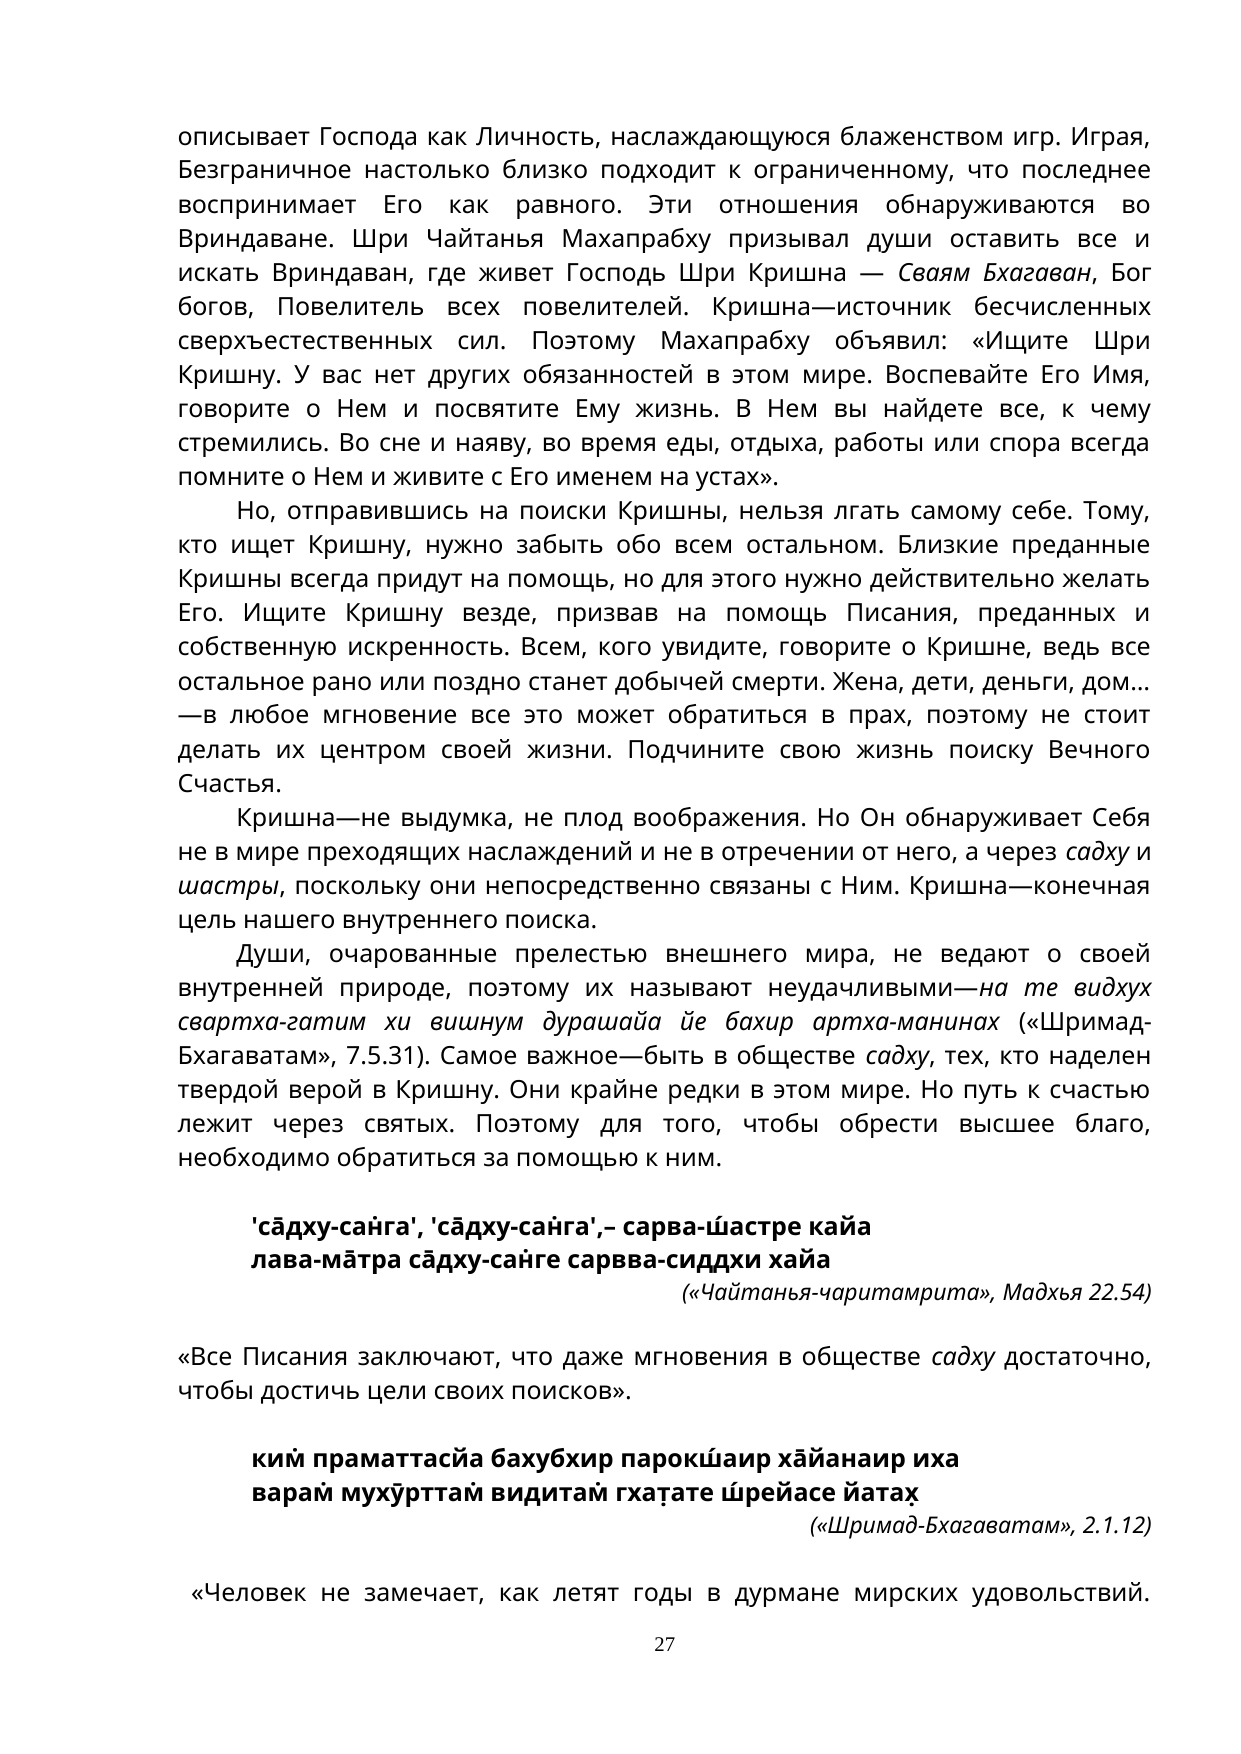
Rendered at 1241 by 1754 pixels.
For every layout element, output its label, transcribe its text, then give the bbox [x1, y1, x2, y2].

text 'са̄дху-сан̇га', 'са̄дху-сан̇га',– сарва-ш́астре кайа лава-ма̄тра са̄дху-сан̇ге сарвва-сиддхи хайа [251, 1208, 1152, 1276]
text («Шримад-Бхагаватам», 2.1.12) [177, 1509, 1152, 1540]
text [177, 118, 1152, 493]
text Но, отправившись на поиски Кришны, нельзя лгать самому себе. Тому, кто ищет Кришну, нужно забыть обо всем остальном. Близкие преданные Кришны всегда придут на помощь, но для этого нужно действительно желать Его. Ищите Кришну везде, призвав на помощь Писания, преданных и собственную искренность. Всем, кого увидите, говорите о Кришне, ведь все остальное рано или поздно станет добычей смерти. Жена, дети, деньги, дом…—в любое мгновение все это может обратиться в прах, поэтому не стоит делать их центром своей жизни. Подчините свою жизнь поиску Вечного Счастья. [177, 493, 1152, 799]
text Души, очарованные прелестью внешнего мира, не ведают о своей внутренней природе, поэтому их называют неудачливыми—на те видхух свартха-гатим хи вишнум дурашайа йе бахир артха-манинах («Шримад-Бхагаватам», 7.5.31). Самое важное—быть в обществе садху, тех, кто наделен твердой верой в Кришну. Они крайне редки в этом мире. Но путь к счастью лежит через святых. Поэтому для того, чтобы обрести высшее благо, необходимо обратиться за помощью к ним. [177, 936, 1152, 1174]
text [177, 1574, 1152, 1608]
text («Чайтанья-чаритамрита», Мадхья 22.54) [177, 1276, 1152, 1307]
text ким̇ праматтасйа бахубхир парокш́аир ха̄йанаир иха варам̇ мухӯрттам̇ видитам̇ гхат̣ате ш́рейасе йатах̣ [251, 1441, 1152, 1509]
text «Все Писания заключают, что даже мгновения в обществе садху достаточно, чтобы достичь цели своих поисков». [177, 1339, 1152, 1407]
text Кришна—не выдумка, не плод воображения. Но Он обнаруживает Себя не в мире преходящих наслаждений и не в отречении от него, а через садху и шастры, поскольку они непосредственно связаны с Ним. Кришна—конечная цель нашего внутреннего поиска. [177, 799, 1152, 936]
